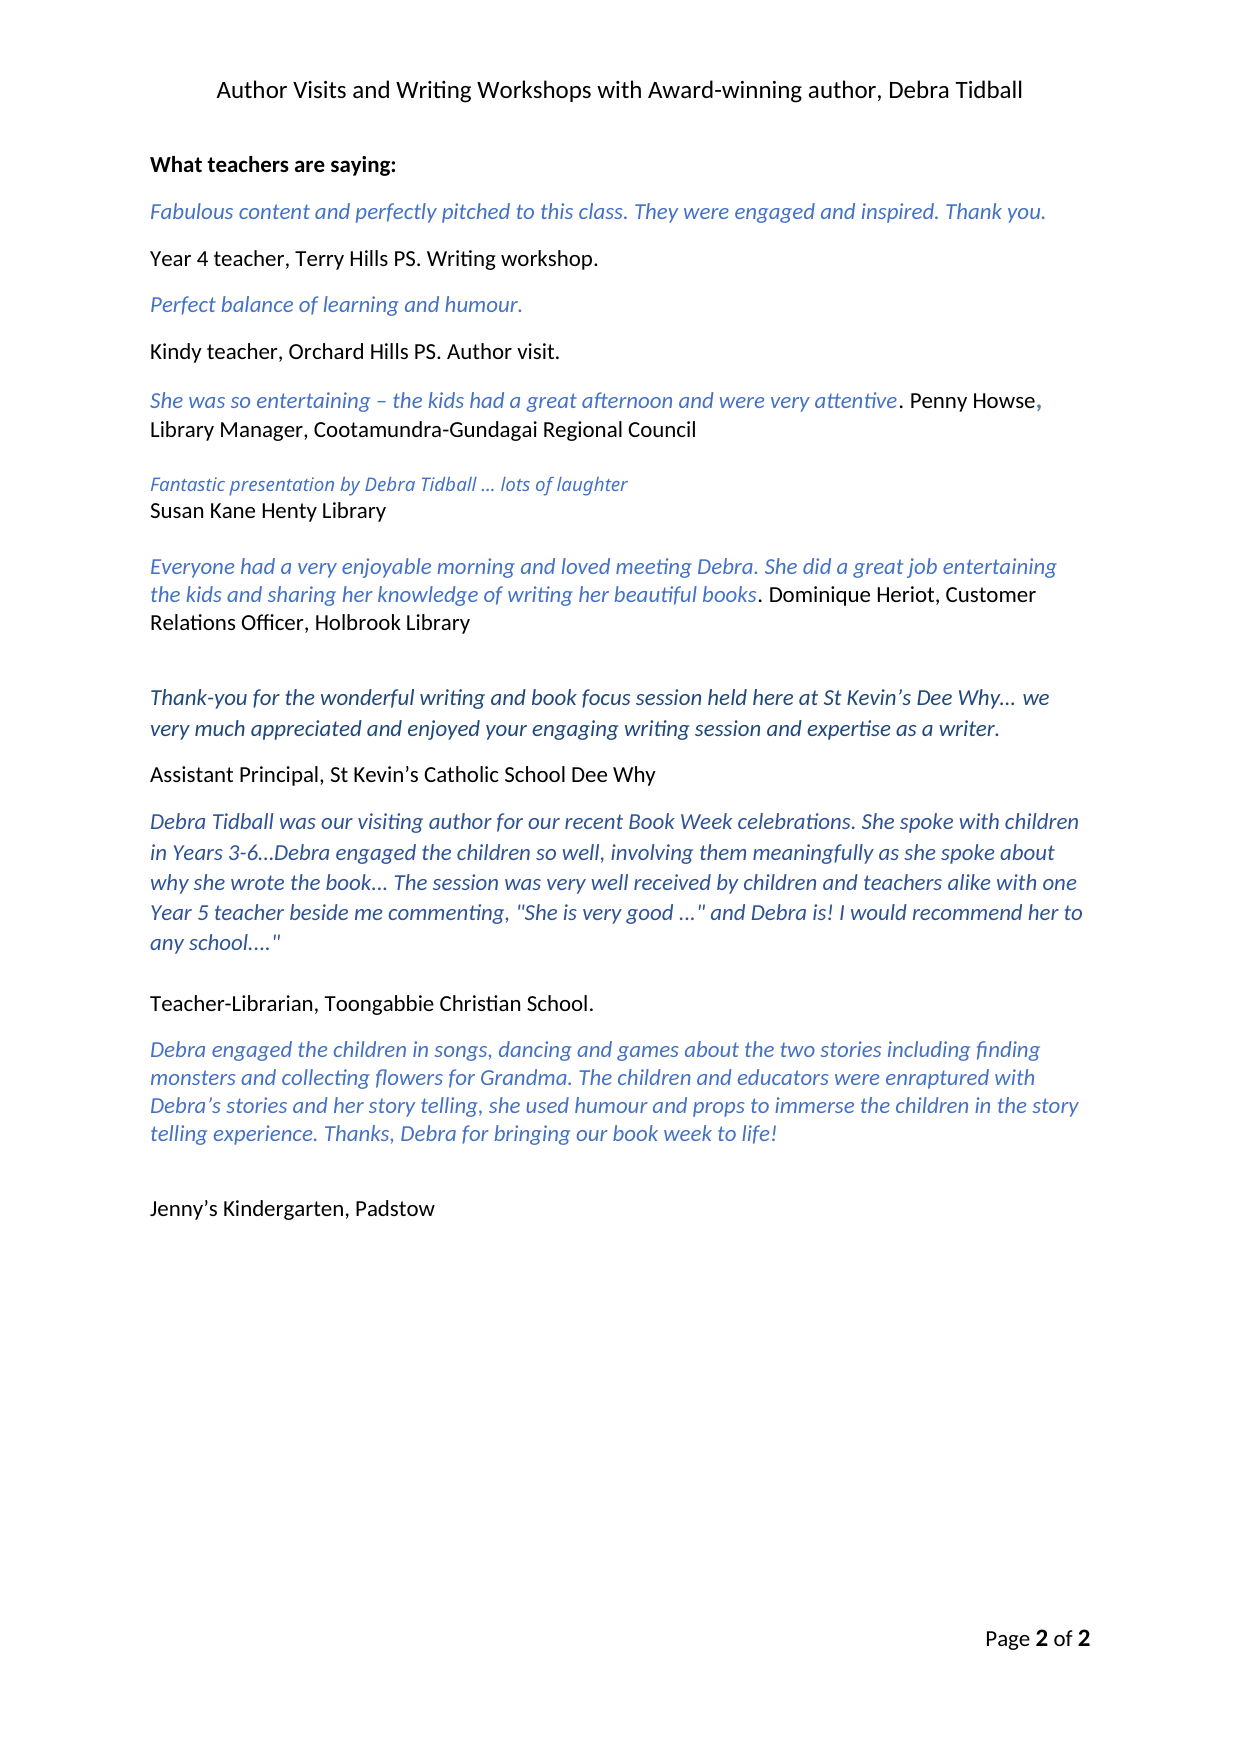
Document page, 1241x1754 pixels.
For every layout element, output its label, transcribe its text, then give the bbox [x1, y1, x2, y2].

text She was so entertaining – the kids had a great afternoon and were very attentive. Penny Howse, Library Manager, Cootamundra-Gundagai Regional Council [150, 384, 1090, 443]
text Debra engaged the children in songs, dancing and games about the two stories including finding monsters and collecting flowers for Grandma. The children and educators were enraptured with Debra’s stories and her story telling, she used humour and props to immerse the children in the story telling experience. Thanks, Debra for bringing our book week to life! [150, 1036, 1090, 1148]
text What teachers are saying: [150, 150, 1090, 178]
text Fabulous content and perfectly pitched to this class. They were engaged and inspired. Thank you. [150, 197, 1090, 225]
text Kindy teacher, Orchard Hills PS. Author visit. [150, 337, 1090, 366]
text Jenny’s Kindergarten, Padstow [150, 1194, 1090, 1222]
text Debra Tidball was our visiting author for our recent Book Week celebrations. She spoke with children in Years 3-6…Debra engaged the children so well, involving them meaningfully as she spoke about why she wrote the book... The session was very well received by children and teachers alike with one Year 5 teacher beside me commenting, "She is very good ..." and Debra is! I would recommend her to any school...." Teacher-Librarian, Toongabbie Christian School. [150, 807, 1090, 1017]
text Fantastic presentation by Debra Tidball … lots of laughter [150, 471, 1090, 496]
text Year 4 teacher, Terry Hills PS. Writing workshop. [150, 244, 1090, 272]
text Everyone had a very enjoyable morning and loved meeting Debra. She did a great job entertaining the kids and sharing her knowledge of writing her beautiful books. Dominique Heriot, Customer Relations Officer, Holbrook Library [150, 552, 1090, 637]
text Thank-you for the wonderful writing and book focus session held here at St Kevin’s Dee Why… we very much appreciated and enjoyed your engaging writing session and expertise as a writer. [150, 683, 1090, 742]
text Susan Kane Henty Library [150, 496, 1090, 524]
text Assistant Principal, St Kevin’s Catholic School Dee Why [150, 761, 1090, 788]
text Perfect balance of learning and humour. [150, 291, 1090, 319]
